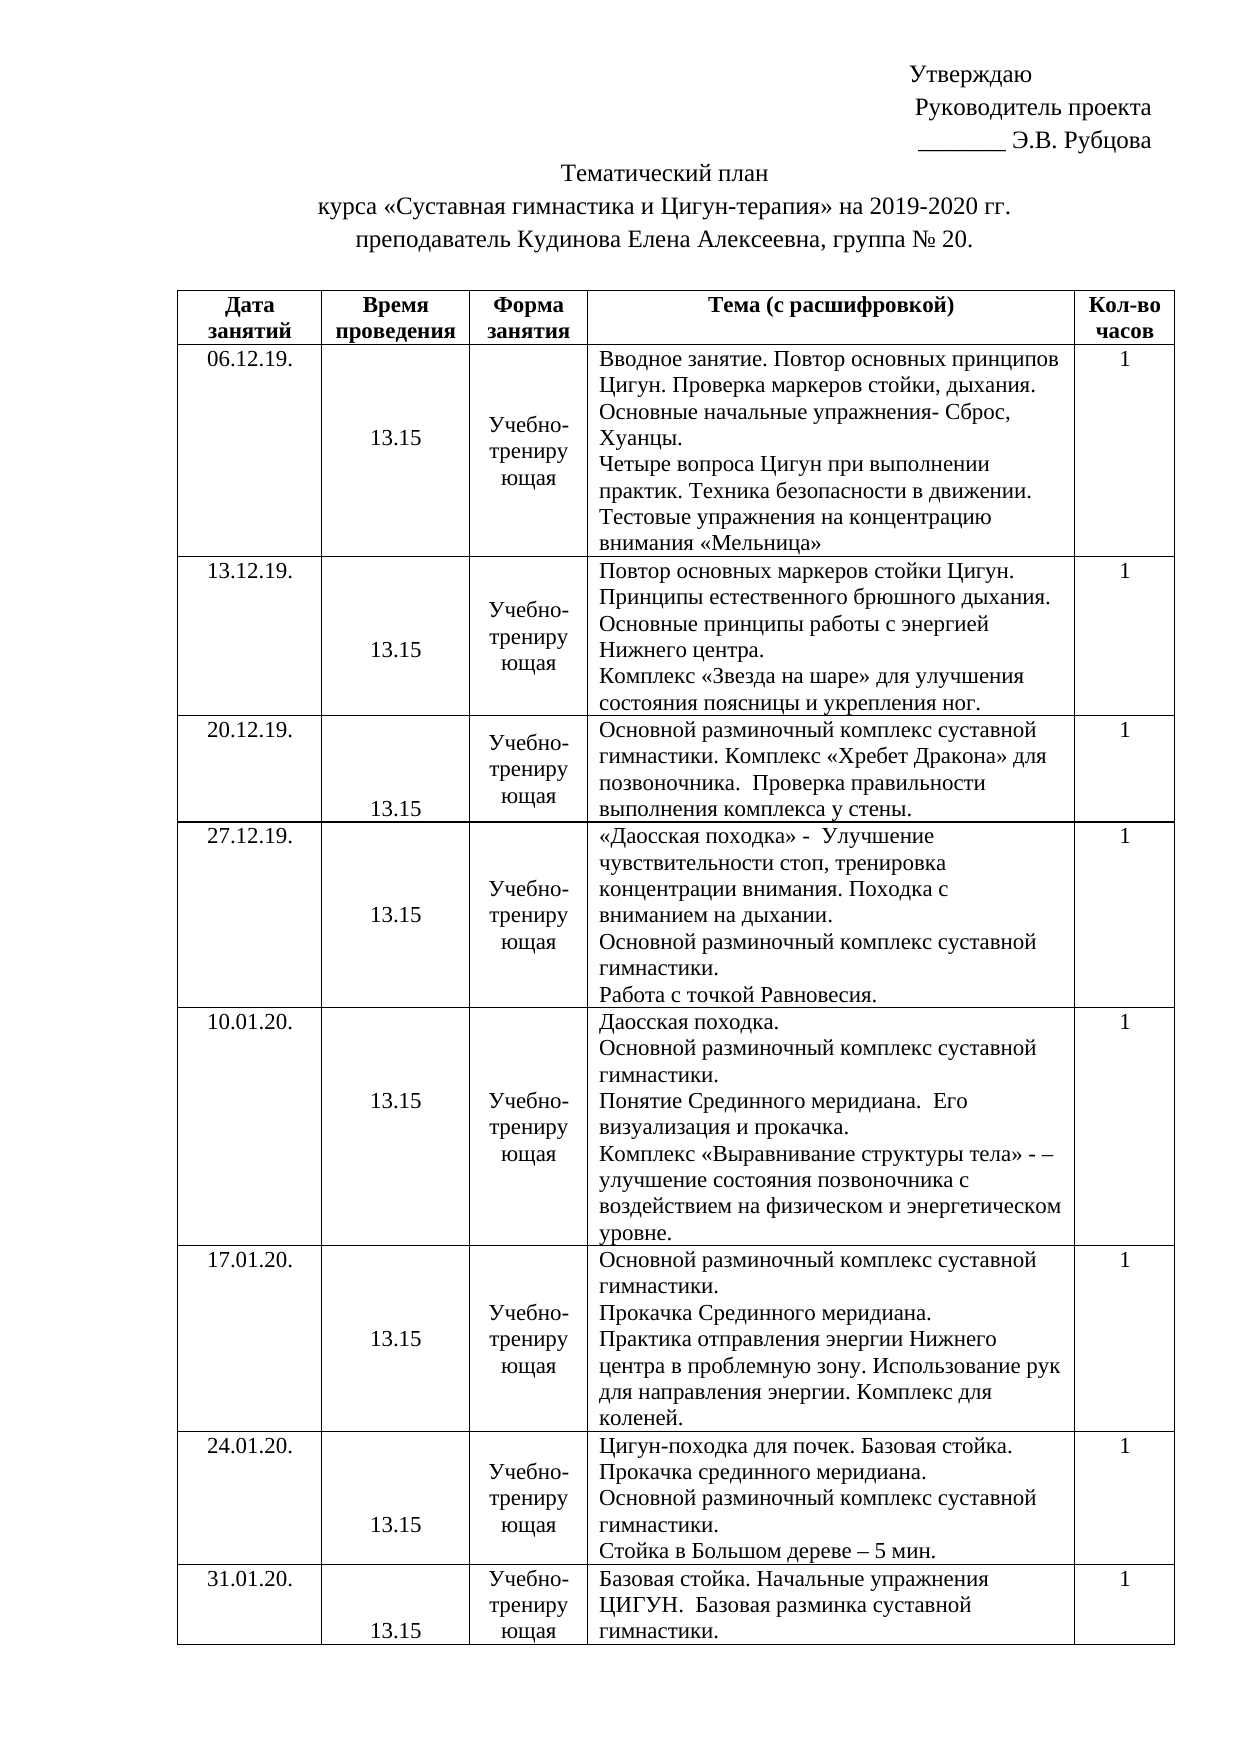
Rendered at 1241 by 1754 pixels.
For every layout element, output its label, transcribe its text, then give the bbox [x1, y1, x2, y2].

table_cell Цигун-походка для почек. Базовая стойка. Прокачка срединного меридиана. Основной разминочный комплекс суставной гимнастики. Стойка в Большом дереве – 5 мин. [588, 1432, 1074, 1563]
table_header Форма занятия [470, 291, 587, 344]
table_cell Учебно-тренирующая [470, 1246, 587, 1431]
table_cell Даосская походка. Основной разминочный комплекс суставной гимнастики. Понятие Срединного меридиана. Его визуализация и прокачка. Комплекс «Выравнивание структуры тела» - – улучшение состояния позвоночника с воздействием на физическом и энергетическом уровне. [588, 1008, 1074, 1245]
table_cell 20.12.19. [178, 716, 321, 821]
table_cell Учебно-тренирующая [470, 557, 587, 715]
table_header Тема (с расшифровкой) [588, 291, 1074, 344]
table_cell Основной разминочный комплекс суставной гимнастики. Комплекс «Хребет Дракона» для позвоночника. Проверка правильности выполнения комплекса у стены. [588, 716, 1074, 821]
table_cell Учебно-тренирующая [470, 1008, 587, 1245]
table_cell Учебно-тренирующая [470, 345, 587, 556]
table_cell 1 [1075, 823, 1174, 1007]
table_cell 13.12.19. [178, 557, 321, 715]
table_cell 24.01.20. [178, 1432, 321, 1563]
table_cell 06.12.19. [178, 345, 321, 556]
table_cell 13.15 [322, 345, 469, 556]
table_cell 1 [1075, 557, 1174, 715]
table_cell 1 [1075, 345, 1174, 556]
text Руководитель проекта [177, 92, 1152, 121]
table_cell Вводное занятие. Повтор основных принципов Цигун. Проверка маркеров стойки, дыхания. Основные начальные упражнения- Сброс, Хуанцы. Четыре вопроса Цигун при выполнении практик. Техника безопасности в движении. Тестовые упражнения на концентрацию внимания «Мельница» [588, 345, 1074, 556]
table_cell 17.01.20. [178, 1246, 321, 1431]
table_cell Основной разминочный комплекс суставной гимнастики. Прокачка Срединного меридиана. Практика отправления энергии Нижнего центра в проблемную зону. Использование рук для направления энергии. Комплекс для коленей. [588, 1246, 1074, 1431]
text Тематический план [177, 158, 1152, 187]
table_cell 13.15 [322, 1432, 469, 1563]
table_cell Учебно-тренирующая [470, 823, 587, 1007]
table_cell 1 [1075, 1432, 1174, 1563]
text Утверждаю [177, 59, 1152, 88]
table_cell 1 [1075, 1008, 1174, 1245]
text преподаватель Кудинова Елена Алексеевна, группа № 20. [177, 224, 1152, 253]
table_header Дата занятий [178, 291, 321, 344]
table_cell Учебно-тренирующая [470, 1565, 587, 1644]
table_cell 1 [1075, 716, 1174, 821]
table_cell Учебно-тренирующая [470, 1432, 587, 1563]
table_header Время проведения [322, 291, 469, 344]
table_cell 31.01.20. [178, 1565, 321, 1644]
text _______ Э.В. Рубцова [177, 125, 1152, 154]
text курса «Суставная гимнастика и Цигун-терапия» на 2019-2020 гг. [177, 191, 1152, 220]
table_header Кол-во часов [1075, 291, 1174, 344]
table_cell «Даосская походка» - Улучшение чувствительности стоп, тренировка концентрации внимания. Походка с вниманием на дыхании. Основной разминочный комплекс суставной гимнастики. Работа с точкой Равновесия. [588, 823, 1074, 1007]
table_cell 13.15 [322, 716, 469, 821]
table_cell 13.15 [322, 823, 469, 1007]
table_cell 1 [1075, 1565, 1174, 1644]
table_cell 1 [1075, 1246, 1174, 1431]
table_cell 10.01.20. [178, 1008, 321, 1245]
table_cell 13.15 [322, 557, 469, 715]
table_cell 13.15 [322, 1008, 469, 1245]
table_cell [588, 1565, 1074, 1644]
table_cell Учебно-тренирующая [470, 716, 587, 821]
table_cell 13.15 [322, 1246, 469, 1431]
table_cell 13.15 [322, 1565, 469, 1644]
table_cell 27.12.19. [178, 823, 321, 1007]
table_cell Повтор основных маркеров стойки Цигун. Принципы естественного брюшного дыхания. Основные принципы работы с энергией Нижнего центра. Комплекс «Звезда на шаре» для улучшения состояния поясницы и укрепления ног. [588, 557, 1074, 715]
